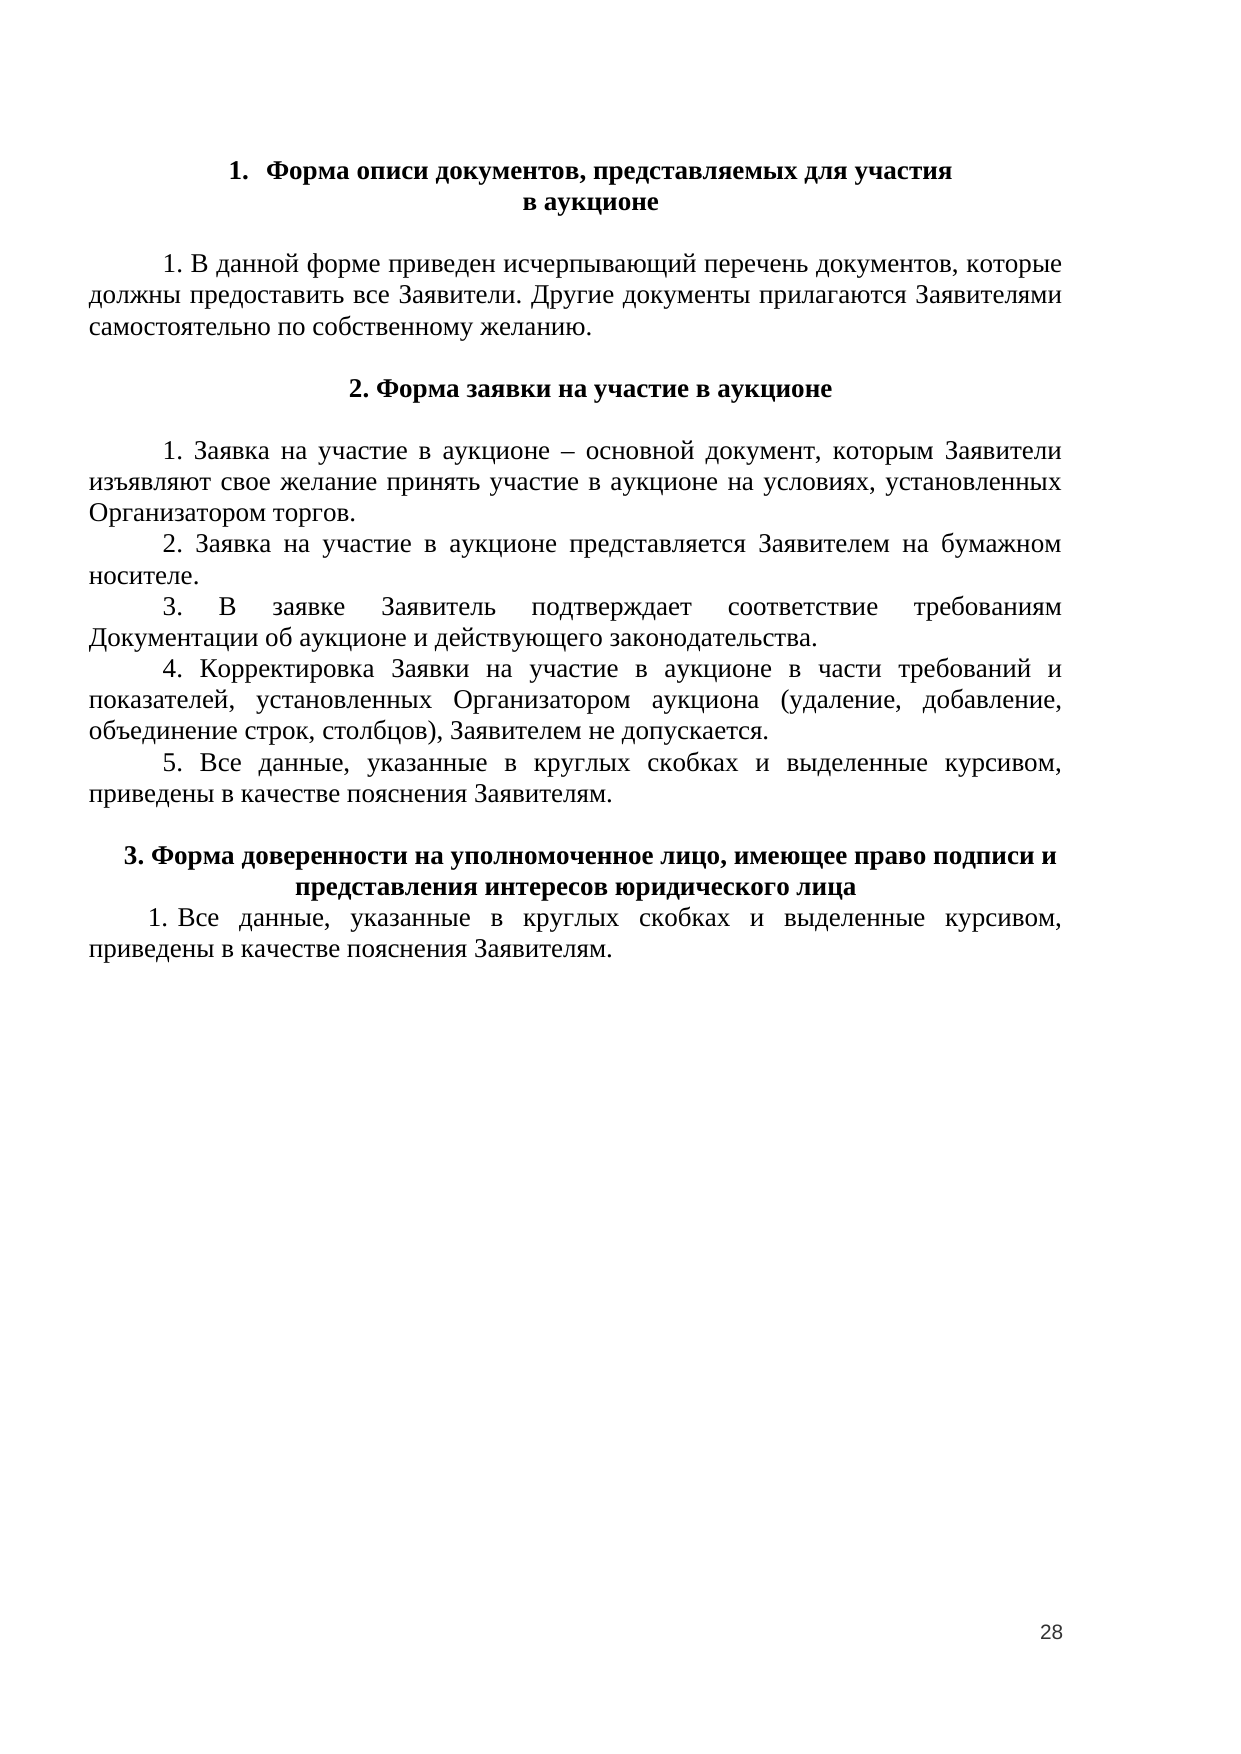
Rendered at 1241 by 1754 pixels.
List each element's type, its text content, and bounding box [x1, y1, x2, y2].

text 5. Все данные, указанные в круглых скобках и выделенные курсивом, приведены в качестве пояснения Заявителям. [89, 746, 1063, 808]
text 1. Заявка на участие в аукционе – основной документ, которым Заявители изъявляют свое желание принять участие в аукционе на условиях, установленных Организатором торгов. [89, 434, 1063, 528]
text 1. В данной форме приведен исчерпывающий перечень документов, которые должны предоставить все Заявители. Другие документы прилагаются Заявителями самостоятельно по собственному желанию. [89, 247, 1063, 341]
text 3. В заявке Заявитель подтверждает соответствие требованиям Документации об аукционе и действующего законодательства. [89, 590, 1063, 652]
text 2. Заявка на участие в аукционе представляется Заявителем на бумажном носителе. [89, 528, 1063, 590]
list Форма описи документов, представляемых для участия [118, 154, 1063, 185]
text 3. Форма доверенности на уполномоченное лицо, имеющее право подписи и представления интересов юридического лица [89, 839, 1063, 901]
text 2. Форма заявки на участие в аукционе [89, 372, 1063, 403]
list Все данные, указанные в круглых скобках и выделенные курсивом, приведены в качестве пояснения Заявителям. [89, 901, 1063, 964]
text 4. Корректировка Заявки на участие в аукционе в части требований и показателей, установленных Организатором аукциона (удаление, добавление, объединение строк, столбцов), Заявителем не допускается. [89, 652, 1063, 746]
text в аукционе [118, 185, 1063, 216]
